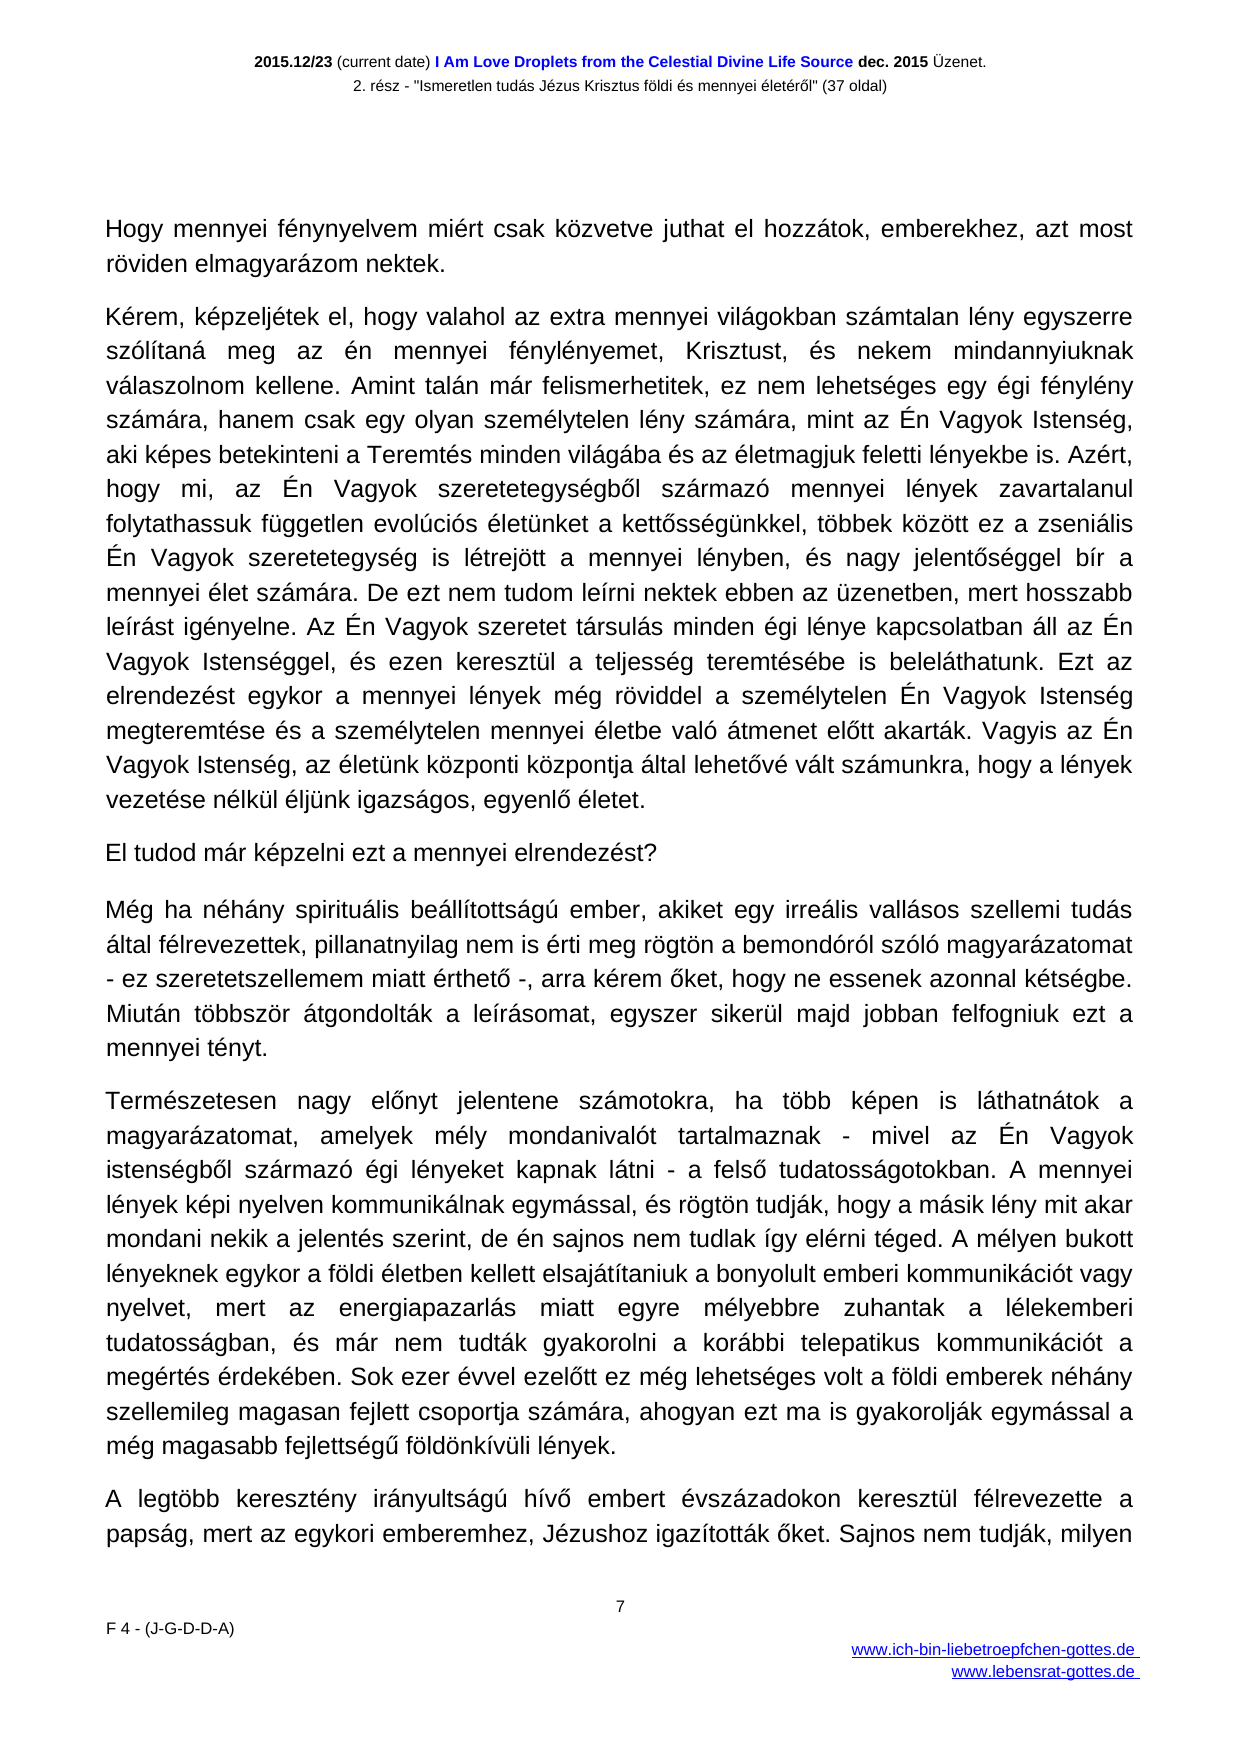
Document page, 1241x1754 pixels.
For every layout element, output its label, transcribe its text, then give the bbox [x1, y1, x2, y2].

text Természetesen nagy előnyt jelentene számotokra, ha több képen is láthatnátok a magyarázatomat, amelyek mély mondanivalót tartalmaznak - mivel az Én Vagyok istenségből származó égi lényeket kapnak látni - a felső tudatosságotokban. A mennyei lények képi nyelven kommunikálnak egymással, és rögtön tudják, hogy a másik lény mit akar mondani nekik a jelentés szerint, de én sajnos nem tudlak így elérni téged. A mélyen bukott lényeknek egykor a földi életben kellett elsajátítaniuk a bonyolult emberi kommunikációt vagy nyelvet, mert az energiapazarlás miatt egyre mélyebbre zuhantak a lélekemberi tudatosságban, és már nem tudták gyakorolni a korábbi telepatikus kommunikációt a megértés érdekében. Sok ezer évvel ezelőtt ez még lehetséges volt a földi emberek néhány szellemileg magasan fejlett csoportja számára, ahogyan ezt ma is gyakorolják egymással a még magasabb fejlettségű földönkívüli lények. [105, 1086, 1135, 1460]
text Még ha néhány spirituális beállítottságú ember, akiket egy irreális vallásos szellemi tudás által félrevezettek, pillanatnyilag nem is érti meg rögtön a bemondóról szóló magyarázatomat - ez szeretetszellemem miatt érthető -, arra kérem őket, hogy ne essenek azonnal kétségbe. Miután többször átgondolták a leírásomat, egyszer sikerül majd jobban felfogniuk ezt a mennyei tényt. [105, 895, 1135, 1062]
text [105, 1484, 1135, 1547]
text El tudod már képzelni ezt a mennyei elrendezést? [105, 838, 1135, 866]
text Kérem, képzeljétek el, hogy valahol az extra mennyei világokban számtalan lény egyszerre szólítaná meg az én mennyei fénylényemet, Krisztust, és nekem mindannyiuknak válaszolnom kellene. Amint talán már felismerhetitek, ez nem lehetséges egy égi fénylény számára, hanem csak egy olyan személytelen lény számára, mint az Én Vagyok Istenség, aki képes betekinteni a Teremtés minden világába és az életmagjuk feletti lényekbe is. Azért, hogy mi, az Én Vagyok szeretetegységből származó mennyei lények zavartalanul folytathassuk független evolúciós életünket a kettősségünkkel, többek között ez a zseniális Én Vagyok szeretetegység is létrejött a mennyei lényben, és nagy jelentőséggel bír a mennyei élet számára. De ezt nem tudom leírni nektek ebben az üzenetben, mert hosszabb leírást igényelne. Az Én Vagyok szeretet társulás minden égi lénye kapcsolatban áll az Én Vagyok Istenséggel, és ezen keresztül a teljesség teremtésébe is beleláthatunk. Ezt az elrendezést egykor a mennyei lények még röviddel a személytelen Én Vagyok Istenség megteremtése és a személytelen mennyei életbe való átmenet előtt akarták. Vagyis az Én Vagyok Istenség, az életünk központi központja által lehetővé vált számunkra, hogy a lények vezetése nélkül éljünk igazságos, egyenlő életet. [105, 302, 1135, 813]
text Hogy mennyei fénynyelvem miért csak közvetve juthat el hozzátok, emberekhez, azt most röviden elmagyarázom nektek. [105, 214, 1135, 277]
